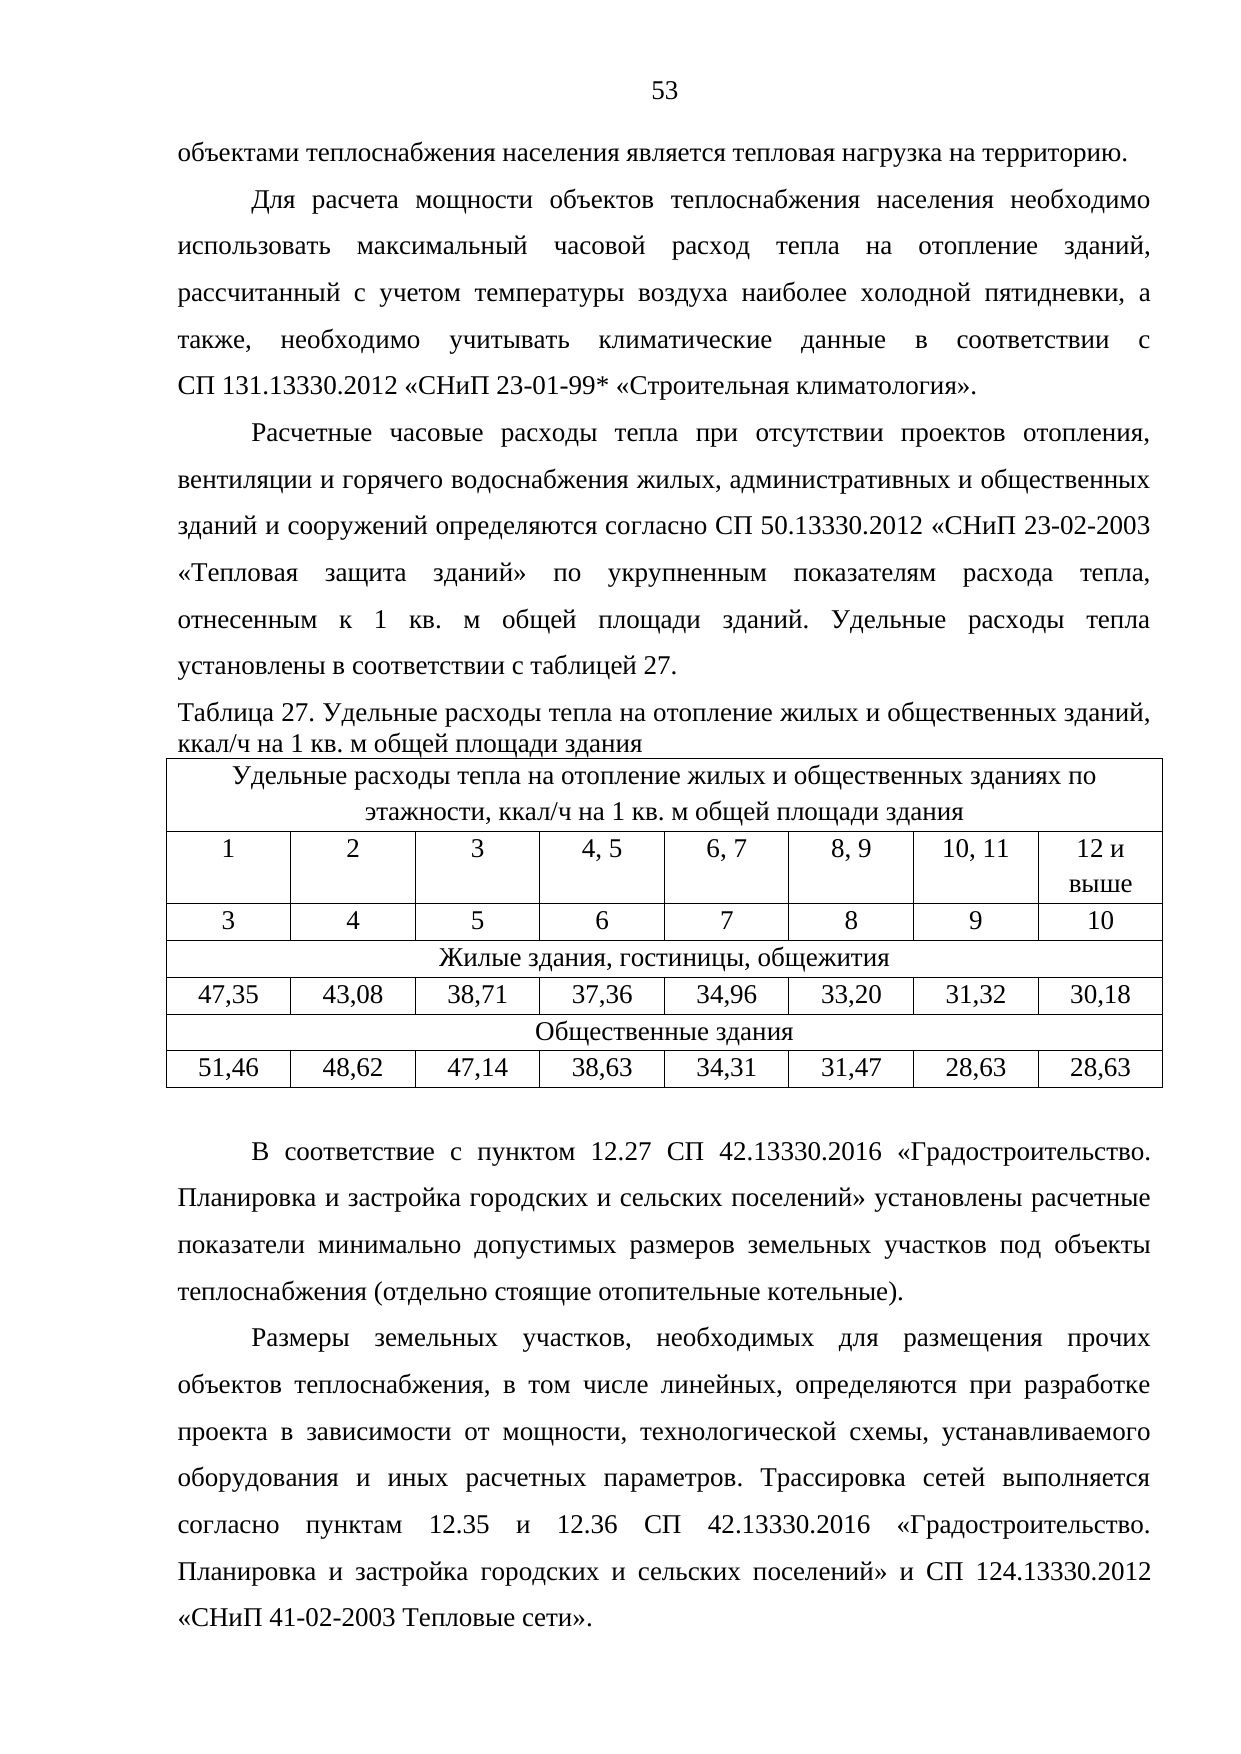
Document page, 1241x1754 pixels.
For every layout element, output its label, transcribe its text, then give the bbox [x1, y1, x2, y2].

table_cell 8 [789, 904, 913, 940]
table_cell 6 [540, 904, 664, 940]
table_cell 28,63 [914, 1051, 1038, 1087]
table_cell 38,63 [540, 1051, 664, 1087]
table_cell 10 [1039, 904, 1162, 940]
table_cell 28,63 [1039, 1051, 1162, 1087]
table_cell 12 и выше [1039, 832, 1162, 903]
table_cell 43,08 [291, 978, 415, 1014]
table_cell 7 [665, 904, 788, 940]
text Расчетные часовые расходы тепла при отсутствии проектов отопления, вентиляции и горячего водоснабжения жилых, административных и общественных зданий и сооружений определяются согласно СП 50.13330.2012 «СНиП 23-02-2003 «Тепловая защита зданий» по укрупненным показателям расхода тепла, отнесенным к 1 кв. м общей площади зданий. Удельные расходы тепла установлены в соответствии с таблицей 27. [177, 416, 1152, 681]
table_cell 33,20 [789, 978, 913, 1014]
table_header Удельные расходы тепла на отопление жилых и общественных зданиях по этажности, ккал/ч на 1 кв. м общей площади здания [167, 759, 1162, 831]
table_cell 10, 11 [914, 832, 1038, 903]
table_cell 38,71 [416, 978, 539, 1014]
text Размеры земельных участков, необходимых для размещения прочих объектов теплоснабжения, в том числе линейных, определяются при разработке проекта в зависимости от мощности, технологической схемы, устанавливаемого оборудования и иных расчетных параметров. Трассировка сетей выполняется согласно пунктам 12.35 и 12.36 СП 42.13330.2016 «Градостроительство. Планировка и застройка городских и сельских поселений» и СП 124.13330.2012 «СНиП 41-02-2003 Тепловые сети». [177, 1322, 1152, 1633]
table_cell 4 [291, 904, 415, 940]
text Таблица 27. Удельные расходы тепла на отопление жилых и общественных зданий, ккал/ч на 1 кв. м общей площади здания [177, 696, 1152, 758]
table_cell 8, 9 [789, 832, 913, 903]
table_cell 3 [167, 904, 290, 940]
table_cell 5 [416, 904, 539, 940]
table_cell 31,32 [914, 978, 1038, 1014]
table_cell 47,35 [167, 978, 290, 1014]
table_cell 34,96 [665, 978, 788, 1014]
table_cell 1 [167, 832, 290, 903]
table_cell 51,46 [167, 1051, 290, 1087]
table_cell 34,31 [665, 1051, 788, 1087]
table_cell 3 [416, 832, 539, 903]
table_cell 9 [914, 904, 1038, 940]
table_cell Жилые здания, гостиницы, общежития [167, 941, 1162, 977]
table_cell Общественные здания [167, 1015, 1162, 1050]
table_cell 2 [291, 832, 415, 903]
table_cell 4, 5 [540, 832, 664, 903]
table_cell 37,36 [540, 978, 664, 1014]
text В соответствие с пунктом 12.27 СП 42.13330.2016 «Градостроительство. Планировка и застройка городских и сельских поселений» установлены расчетные показатели минимально допустимых размеров земельных участков под объекты теплоснабжения (отдельно стоящие отопительные котельные). [177, 1135, 1152, 1306]
table_cell 47,14 [416, 1051, 539, 1087]
table_cell 30,18 [1039, 978, 1162, 1014]
table_cell 48,62 [291, 1051, 415, 1087]
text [177, 136, 1152, 167]
text Для расчета мощности объектов теплоснабжения населения необходимо использовать максимальный часовой расход тепла на отопление зданий, рассчитанный с учетом температуры воздуха наиболее холодной пятидневки, а также, необходимо учитывать климатические данные в соответствии с СП 131.13330.2012 «СНиП 23-01-99* «Строительная климатология». [177, 183, 1152, 401]
table_cell 6, 7 [665, 832, 788, 903]
table_cell 31,47 [789, 1051, 913, 1087]
